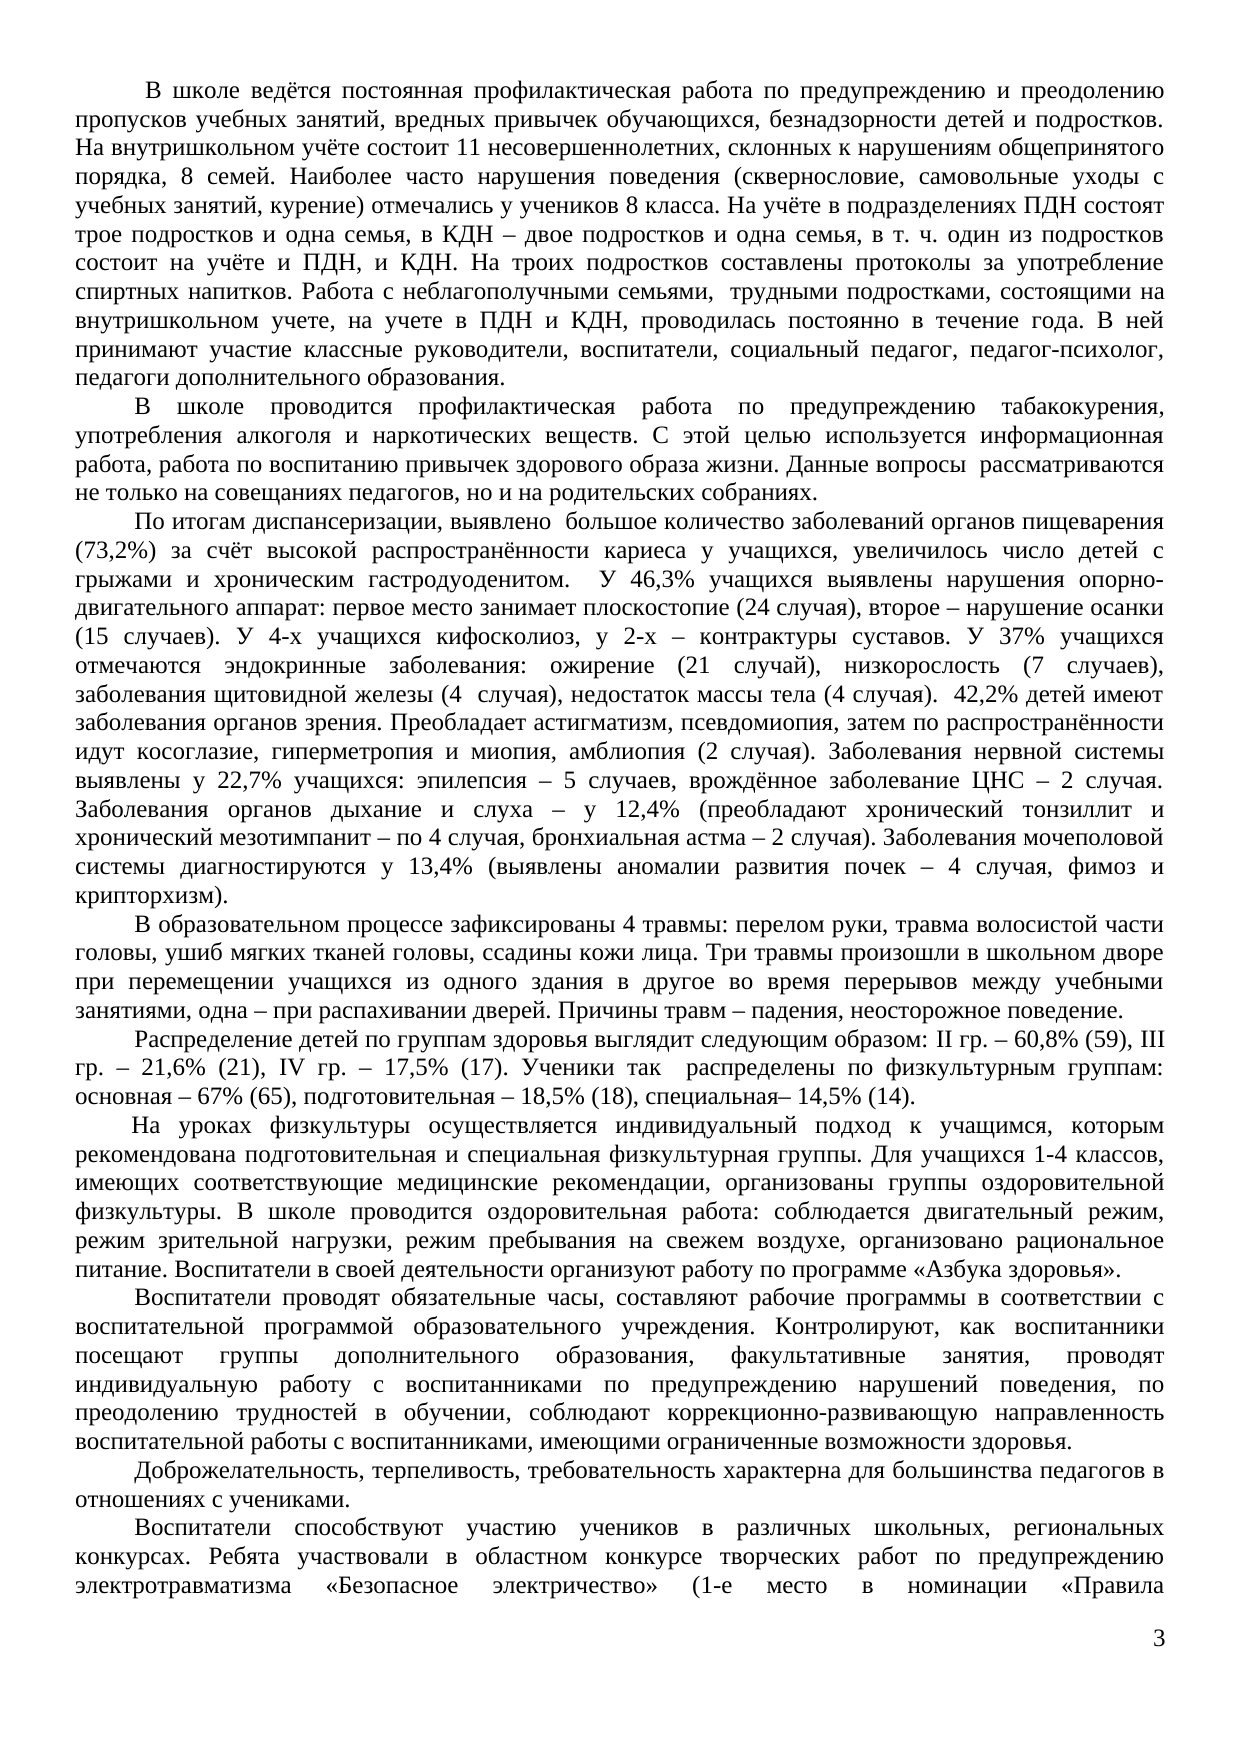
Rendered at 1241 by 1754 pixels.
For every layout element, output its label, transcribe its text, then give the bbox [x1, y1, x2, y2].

text По итогам диспансеризации, выявлено большое количество заболеваний органов пищеварения (73,2%) за счёт высокой распространённости кариеса у учащихся, увеличилось число детей с грыжами и хроническим гастродуоденитом. У 46,3% учащихся выявлены нарушения опорно-двигательного аппарат: первое место занимает плоскостопие (24 случая), второе – нарушение осанки (15 случаев). У 4-х учащихся кифосколиоз, у 2-х – контрактуры суставов. У 37% учащихся отмечаются эндокринные заболевания: ожирение (21 случай), низкорослость (7 случаев), заболевания щитовидной железы (4 случая), недостаток массы тела (4 случая). 42,2% детей имеют заболевания органов зрения. Преобладает астигматизм, псевдомиопия, затем по распространённости идут косоглазие, гиперметропия и миопия, амблиопия (2 случая). Заболевания нервной системы выявлены у 22,7% учащихся: эпилепсия – 5 случаев, врождённое заболевание ЦНС – 2 случая. Заболевания органов дыхание и слуха – у 12,4% (преобладают хронический тонзиллит и хронический мезотимпанит – по 4 случая, бронхиальная астма – 2 случая). Заболевания мочеполовой системы диагностируются у 13,4% (выявлены аномалии развития почек – 4 случая, фимоз и крипторхизм). [75, 506, 1165, 909]
text Воспитатели проводят обязательные часы, составляют рабочие программы в соответствии с воспитательной программой образовательного учреждения. Контролируют, как воспитанники посещают группы дополнительного образования, факультативные занятия, проводят индивидуальную работу с воспитанниками по предупреждению нарушений поведения, по преодолению трудностей в обучении, соблюдают коррекционно-развивающую направленность воспитательной работы с воспитанниками, имеющими ограниченные возможности здоровья. [75, 1282, 1165, 1455]
text Распределение детей по группам здоровья выглядит следующим образом: II гр. – 60,8% (59), III гр. – 21,6% (21), IV гр. – 17,5% (17). Ученики так распределены по физкультурным группам: основная – 67% (65), подготовительная – 18,5% (18), специальная– 14,5% (14). [75, 1024, 1165, 1110]
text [75, 1512, 1165, 1599]
text На уроках физкультуры осуществляется индивидуальный подход к учащимся, которым рекомендована подготовительная и специальная физкультурная группы. Для учащихся 1-4 классов, имеющих соответствующие медицинские рекомендации, организованы группы оздоровительной физкультуры. В школе проводится оздоровительная работа: соблюдается двигательный режим, режим зрительной нагрузки, режим пребывания на свежем воздухе, организовано рациональное питание. Воспитатели в своей деятельности организуют работу по программе «Азбука здоровья». [75, 1110, 1165, 1282]
text В школе ведётся постоянная профилактическая работа по предупреждению и преодолению пропусков учебных занятий, вредных привычек обучающихся, безнадзорности детей и подростков. На внутришкольном учёте состоит 11 несовершеннолетних, склонных к нарушениям общепринятого порядка, 8 семей. Наиболее часто нарушения поведения (сквернословие, самовольные уходы с учебных занятий, курение) отмечались у учеников 8 класса. На учёте в подразделениях ПДН состоят трое подростков и одна семья, в КДН – двое подростков и одна семья, в т. ч. один из подростков состоит на учёте и ПДН, и КДН. На троих подростков составлены протоколы за употребление спиртных напитков. Работа с неблагополучными семьями, трудными подростками, состоящими на внутришкольном учете, на учете в ПДН и КДН, проводилась постоянно в течение года. В ней принимают участие классные руководители, воспитатели, социальный педагог, педагог-психолог, педагоги дополнительного образования. [75, 75, 1165, 391]
text Доброжелательность, терпеливость, требовательность характерна для большинства педагогов в отношениях с учениками. [75, 1455, 1165, 1512]
text В образовательном процессе зафиксированы 4 травмы: перелом руки, травма волосистой части головы, ушиб мягких тканей головы, ссадины кожи лица. Три травмы произошли в школьном дворе при перемещении учащихся из одного здания в другое во время перерывов между учебными занятиями, одна – при распахивании дверей. Причины травм – падения, неосторожное поведение. [75, 909, 1165, 1024]
text В школе проводится профилактическая работа по предупреждению табакокурения, употребления алкоголя и наркотических веществ. С этой целью используется информационная работа, работа по воспитанию привычек здорового образа жизни. Данные вопросы рассматриваются не только на совещаниях педагогов, но и на родительских собраниях. [75, 391, 1165, 506]
